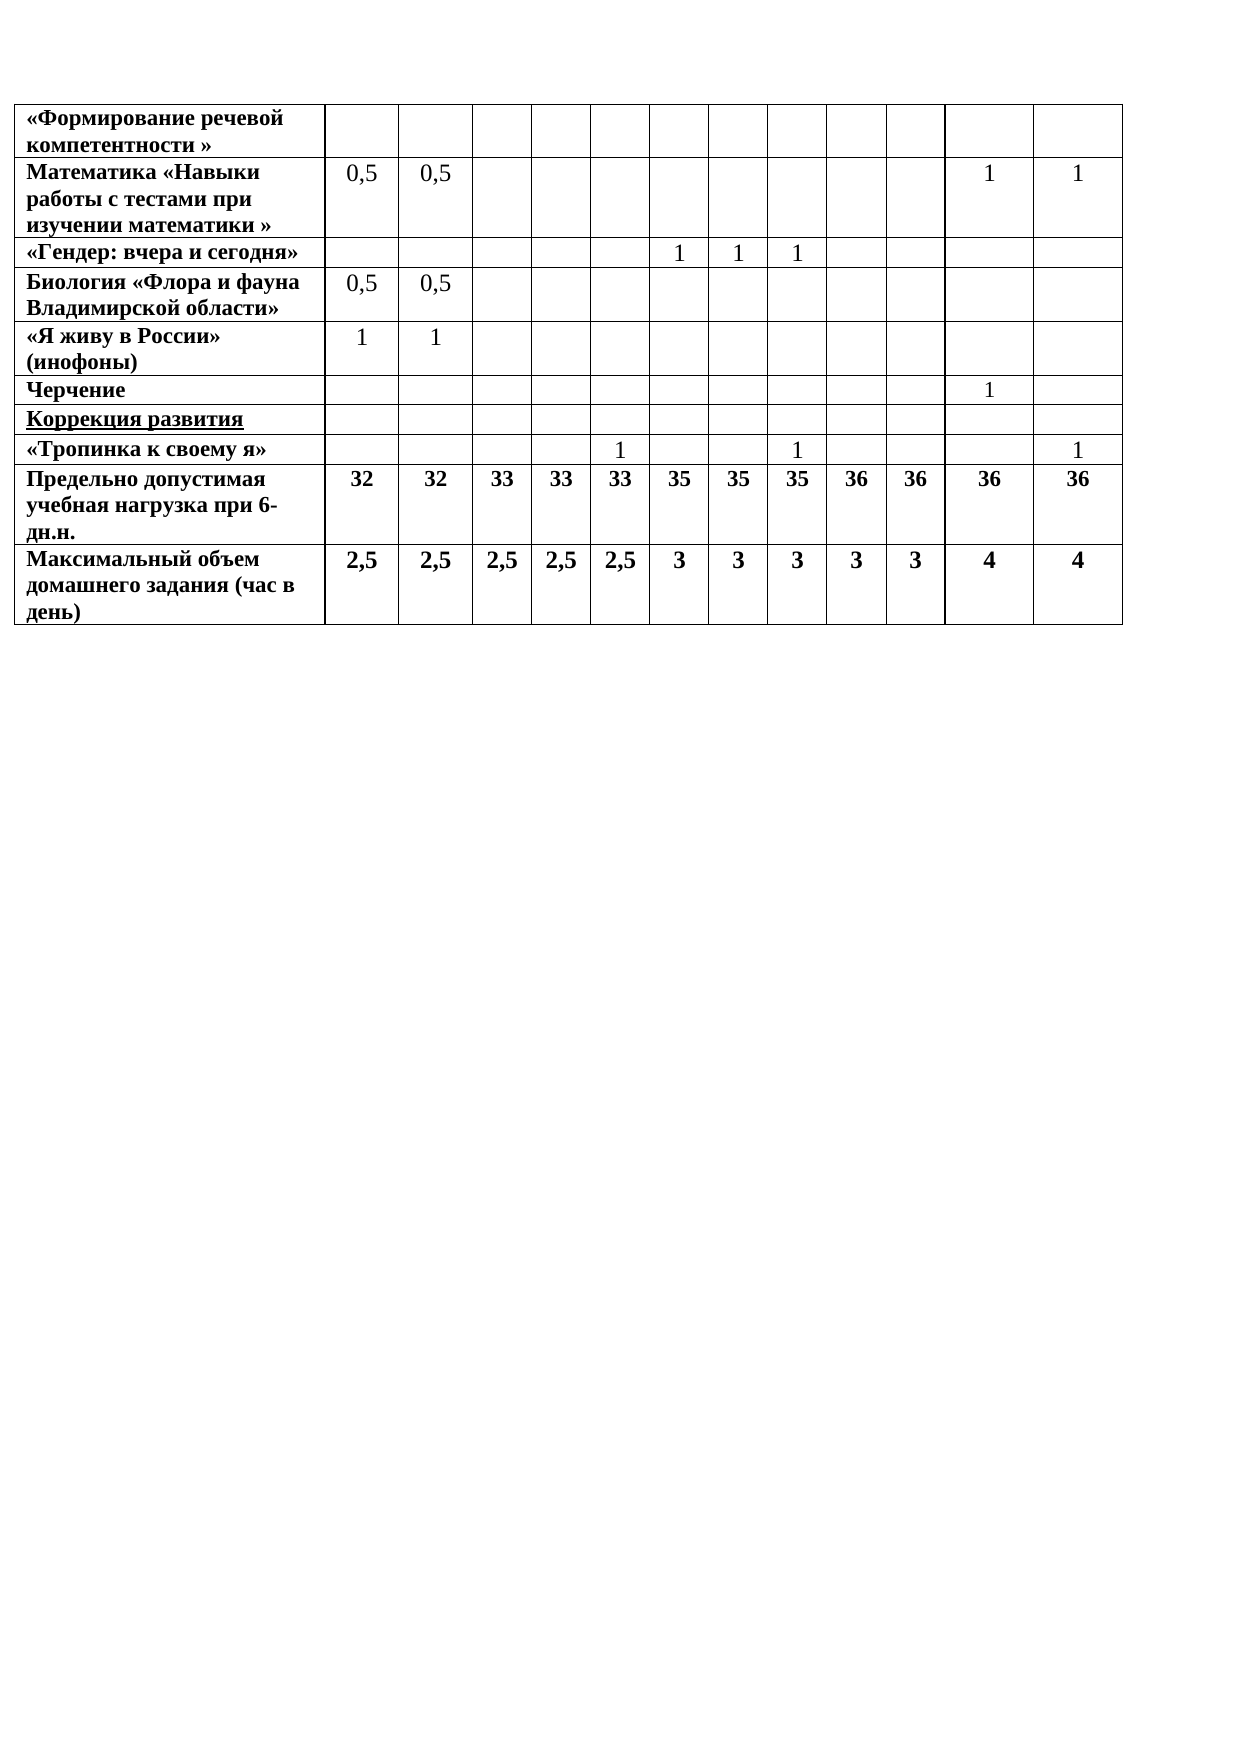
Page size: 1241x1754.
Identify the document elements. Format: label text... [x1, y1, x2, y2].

table_cell [532, 435, 590, 464]
table_cell [399, 105, 472, 157]
table_cell [532, 376, 590, 404]
table_cell [827, 238, 886, 267]
table_cell [399, 376, 472, 404]
table_cell 0,5 [326, 268, 398, 321]
table_cell [591, 268, 649, 321]
table_cell 35 [709, 465, 767, 544]
table_cell 36 [827, 465, 886, 544]
table_cell 2,5 [326, 545, 398, 624]
table_cell 0,5 [399, 158, 472, 237]
table_cell Коррекция развития [15, 405, 324, 434]
table_cell [946, 405, 1033, 434]
table_cell [887, 376, 944, 404]
table_cell «Гендер: вчера и сегодня» [15, 238, 324, 267]
table_cell [650, 268, 708, 321]
table_cell 0,5 [399, 268, 472, 321]
table_cell [1034, 238, 1122, 267]
table_cell [946, 268, 1033, 321]
table_cell [399, 405, 472, 434]
table_cell 35 [768, 465, 826, 544]
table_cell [15, 105, 324, 157]
table_cell [591, 158, 649, 237]
table_cell [1034, 405, 1122, 434]
table_cell [709, 405, 767, 434]
table_cell 1 [650, 238, 708, 267]
table_cell «Тропинка к своему я» [15, 435, 324, 464]
table_cell 2,5 [591, 545, 649, 624]
table_cell [591, 376, 649, 404]
table_cell [650, 376, 708, 404]
table_cell [827, 158, 886, 237]
table_cell [768, 158, 826, 237]
table_cell [827, 405, 886, 434]
table_cell [946, 435, 1033, 464]
table_cell [946, 322, 1033, 374]
table_cell 1 [768, 435, 826, 464]
table_cell Предельно допустимая учебная нагрузка при 6-дн.н. [15, 465, 324, 544]
table_cell [326, 105, 398, 157]
table_cell [326, 435, 398, 464]
table_cell [768, 268, 826, 321]
table_cell [887, 238, 944, 267]
table_cell 32 [326, 465, 398, 544]
table_cell [650, 405, 708, 434]
table_cell Черчение [15, 376, 324, 404]
table_cell [1034, 322, 1122, 374]
table_cell [473, 405, 531, 434]
table_cell 3 [650, 545, 708, 624]
table_cell 33 [532, 465, 590, 544]
table_cell [768, 322, 826, 374]
table_cell 2,5 [532, 545, 590, 624]
table_cell 3 [768, 545, 826, 624]
table_cell [709, 105, 767, 157]
table_cell 0,5 [326, 158, 398, 237]
table_cell 1 [768, 238, 826, 267]
table_cell [709, 322, 767, 374]
table_cell [768, 105, 826, 157]
table_cell [1034, 376, 1122, 404]
table_cell [887, 405, 944, 434]
table_cell Биология «Флора и фауна Владимирской области» [15, 268, 324, 321]
table_cell [326, 376, 398, 404]
table_cell [650, 158, 708, 237]
table_cell [887, 105, 944, 157]
table_cell [946, 238, 1033, 267]
table_cell [591, 105, 649, 157]
table_cell [827, 105, 886, 157]
table_cell [532, 405, 590, 434]
table_cell «Я живу в России» (инофоны) [15, 322, 324, 374]
table_cell [532, 105, 590, 157]
table_cell 2,5 [399, 545, 472, 624]
table_cell [709, 268, 767, 321]
table_cell [473, 268, 531, 321]
table_cell 36 [887, 465, 944, 544]
table_cell 4 [946, 545, 1033, 624]
table_cell [887, 268, 944, 321]
table_cell 1 [946, 158, 1033, 237]
table_cell 1 [399, 322, 472, 374]
table_cell [768, 405, 826, 434]
table_cell 36 [946, 465, 1033, 544]
table_cell [591, 238, 649, 267]
table_cell [827, 435, 886, 464]
table_cell [709, 158, 767, 237]
table_cell [473, 376, 531, 404]
table_cell [326, 405, 398, 434]
table_cell [473, 158, 531, 237]
table_cell [887, 158, 944, 237]
table_cell [827, 322, 886, 374]
table_cell [532, 238, 590, 267]
table_cell 32 [399, 465, 472, 544]
table_cell 3 [887, 545, 944, 624]
table_cell [887, 435, 944, 464]
table_cell 3 [709, 545, 767, 624]
table_cell 1 [946, 105, 1033, 157]
table_cell 36 [1034, 465, 1122, 544]
table_cell [650, 322, 708, 374]
table_cell [473, 105, 531, 157]
table_cell 1 [1034, 435, 1122, 464]
table_cell 33 [591, 465, 649, 544]
table_cell [473, 238, 531, 267]
table_cell 4 [1034, 545, 1122, 624]
table_cell 1 [591, 435, 649, 464]
table_cell [768, 376, 826, 404]
table_cell [709, 435, 767, 464]
table_cell Максимальный объем домашнего задания (час в день) [15, 545, 324, 624]
table_cell [827, 268, 886, 321]
table_cell [532, 158, 590, 237]
table_cell [709, 376, 767, 404]
table_cell [532, 322, 590, 374]
table_cell 1 [326, 322, 398, 374]
table_cell [473, 435, 531, 464]
table_cell 3 [827, 545, 886, 624]
table_cell 1 [1034, 158, 1122, 237]
table_cell 1 [709, 238, 767, 267]
table_cell [887, 322, 944, 374]
table_cell [591, 322, 649, 374]
table_cell [650, 105, 708, 157]
table_cell 2,5 [473, 545, 531, 624]
table_cell [827, 376, 886, 404]
table_cell [326, 238, 398, 267]
table_cell [399, 238, 472, 267]
table_cell 35 [650, 465, 708, 544]
table_cell [473, 322, 531, 374]
table_cell [1034, 268, 1122, 321]
table_cell 1 [1034, 105, 1122, 157]
table_cell Математика «Навыки работы с тестами при изучении математики » [15, 158, 324, 237]
table_cell [650, 435, 708, 464]
table_cell 1 [946, 376, 1033, 404]
table_cell [399, 435, 472, 464]
table_cell 33 [473, 465, 531, 544]
table_cell [591, 405, 649, 434]
table_cell [532, 268, 590, 321]
